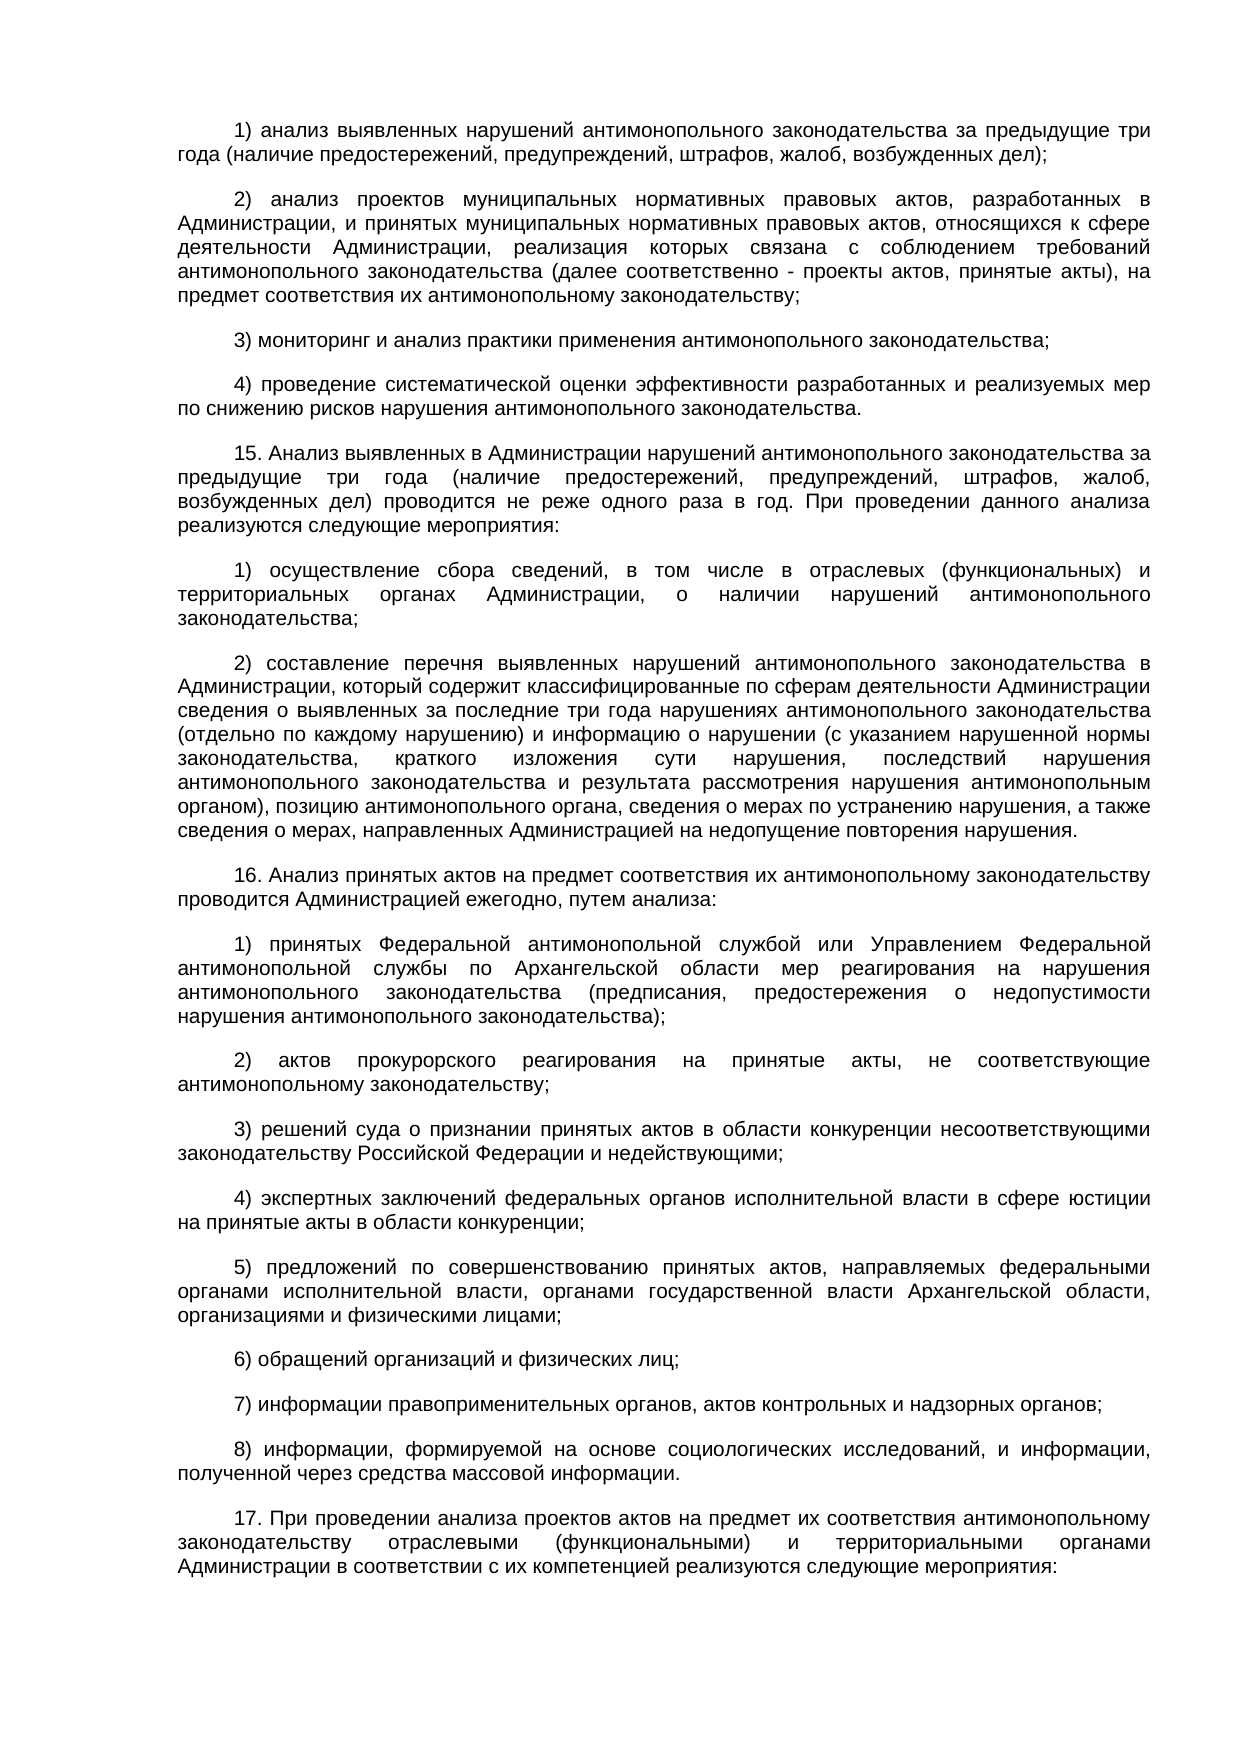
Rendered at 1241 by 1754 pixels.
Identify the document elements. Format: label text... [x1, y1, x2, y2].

text 8) информации, формируемой на основе социологических исследований, и информации, полученной через средства массовой информации. [177, 1437, 1152, 1485]
text 3) мониторинг и анализ практики применения антимонопольного законодательства; [177, 327, 1152, 351]
text 1) анализ выявленных нарушений антимонопольного законодательства за предыдущие три года (наличие предостережений, предупреждений, штрафов, жалоб, возбужденных дел); [177, 118, 1152, 166]
text 7) информации правоприменительных органов, актов контрольных и надзорных органов; [177, 1392, 1152, 1416]
text 4) экспертных заключений федеральных органов исполнительной власти в сфере юстиции на принятые акты в области конкуренции; [177, 1186, 1152, 1234]
text 1) осуществление сбора сведений, в том числе в отраслевых (функциональных) и территориальных органах Администрации, о наличии нарушений антимонопольного законодательства; [177, 558, 1152, 629]
text 3) решений суда о признании принятых актов в области конкуренции несоответствующими законодательству Российской Федерации и недействующими; [177, 1117, 1152, 1165]
text 4) проведение систематической оценки эффективности разработанных и реализуемых мер по снижению рисков нарушения антимонопольного законодательства. [177, 372, 1152, 420]
text 16. Анализ принятых актов на предмет соответствия их антимонопольному законодательству проводится Администрацией ежегодно, путем анализа: [177, 863, 1152, 911]
text 17. При проведении анализа проектов актов на предмет их соответствия антимонопольному законодательству отраслевыми (функциональными) и территориальными органами Администрации в соответствии с их компетенцией реализуются следующие мероприятия: [177, 1506, 1152, 1577]
text 5) предложений по совершенствованию принятых актов, направляемых федеральными органами исполнительной власти, органами государственной власти Архангельской области, организациями и физическими лицами; [177, 1254, 1152, 1326]
text 15. Анализ выявленных в Администрации нарушений антимонопольного законодательства за предыдущие три года (наличие предостережений, предупреждений, штрафов, жалоб, возбужденных дел) проводится не реже одного раза в год. При проведении данного анализа реализуются следующие мероприятия: [177, 441, 1152, 537]
text 2) актов прокурорского реагирования на принятые акты, не соответствующие антимонопольному законодательству; [177, 1048, 1152, 1096]
text 1) принятых Федеральной антимонопольной службой или Управлением Федеральной антимонопольной службы по Архангельской области мер реагирования на нарушения антимонопольного законодательства (предписания, предостережения о недопустимости нарушения антимонопольного законодательства); [177, 932, 1152, 1027]
text 2) анализ проектов муниципальных нормативных правовых актов, разработанных в Администрации, и принятых муниципальных нормативных правовых актов, относящихся к сфере деятельности Администрации, реализация которых связана с соблюдением требований антимонопольного законодательства (далее соответственно - проекты актов, принятые акты), на предмет соответствия их антимонопольному законодательству; [177, 187, 1152, 307]
text 2) составление перечня выявленных нарушений антимонопольного законодательства в Администрации, который содержит классифицированные по сферам деятельности Администрации сведения о выявленных за последние три года нарушениях антимонопольного законодательства (отдельно по каждому нарушению) и информацию о нарушении (с указанием нарушенной нормы законодательства, краткого изложения сути нарушения, последствий нарушения антимонопольного законодательства и результата рассмотрения нарушения антимонопольным органом), позицию антимонопольного органа, сведения о мерах по устранению нарушения, а также сведения о мерах, направленных Администрацией на недопущение повторения нарушения. [177, 650, 1152, 842]
text 6) обращений организаций и физических лиц; [177, 1347, 1152, 1371]
